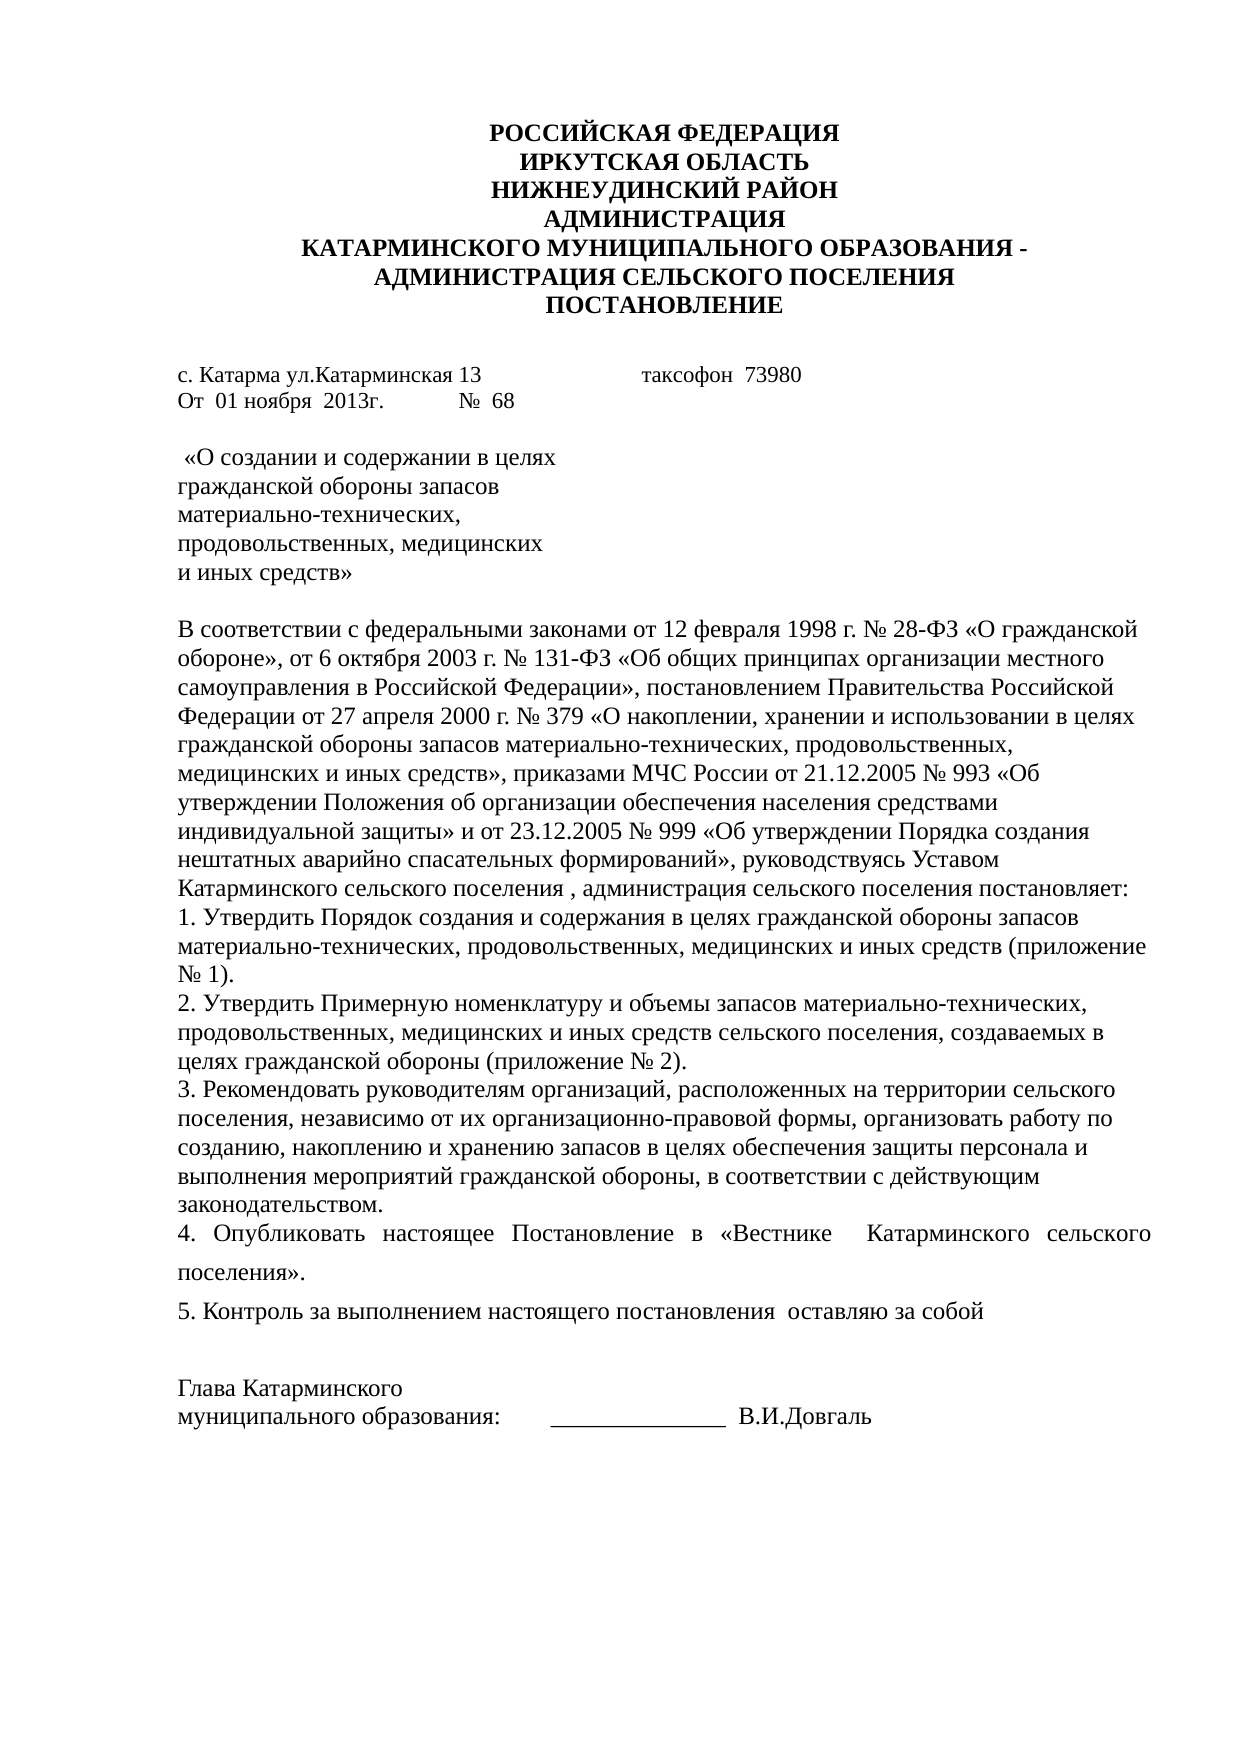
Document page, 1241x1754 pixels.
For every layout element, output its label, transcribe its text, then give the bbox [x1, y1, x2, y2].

text От 01 ноября 2013г. № 68 [177, 387, 1152, 413]
text В соответствии с федеральными законами от 12 февраля . № 28-ФЗ «О гражданской обороне», от 6 октября . № 131-ФЗ «Об общих принципах организации местного самоуправления в Российской Федерации», постановлением Правительства Российской Федерации от 27 апреля . № 379 «О накоплении, хранении и использовании в целях гражданской обороны запасов материально-технических, продовольственных, медицинских и иных средств», приказами МЧС России от 21.12.2005 № 993 «Об утверждении Положения об организации обеспечения населения средствами индивидуальной защиты» и от 23.12.2005 № 999 «Об утверждении Порядка создания нештатных аварийно спасательных формирований», руководствуясь Уставом Катарминского сельского поселения , администрация сельского поселения постановляет: [177, 614, 1152, 902]
text ИРКУТСКАЯ ОБЛАСТЬ [177, 147, 1152, 176]
text АДМИНИСТРАЦИЯ [177, 204, 1152, 233]
text материально-технических, [177, 499, 1152, 528]
text 3. Рекомендовать руководителям организаций, расположенных на территории сельского поселения, независимо от их организационно-правовой формы, организовать работу по созданию, накоплению и хранению запасов в целях обеспечения защиты персонала и выполнения мероприятий гражданской обороны, в соответствии с действующим законодательством. [177, 1074, 1152, 1218]
text «О создании и содержании в целях [177, 442, 1152, 471]
text муниципального образования: ______________ В.И.Довгаль [177, 1401, 1152, 1430]
text 1. Утвердить Порядок создания и содержания в целях гражданской обороны запасов материально-технических, продовольственных, медицинских и иных средств (приложение № 1). [177, 902, 1152, 988]
text КАТАРМИНСКОГО МУНИЦИПАЛЬНОГО ОБРАЗОВАНИЯ - [177, 233, 1152, 262]
text АДМИНИСТРАЦИЯ СЕЛЬСКОГО ПОСЕЛЕНИЯ [177, 262, 1152, 291]
text 4. Опубликовать настоящее Постановление в «Вестнике Катарминского сельского поселения». [177, 1218, 1152, 1286]
text и иных средств» [177, 557, 1152, 586]
text РОССИЙСКАЯ ФЕДЕРАЦИЯ [177, 118, 1152, 147]
text НИЖНЕУДИНСКИЙ РАЙОН [177, 176, 1152, 204]
text гражданской обороны запасов [177, 471, 1152, 499]
text Глава Катарминского [177, 1373, 1152, 1401]
text с. Катарма ул.Катарминская 13 таксофон 73980 [177, 361, 1152, 387]
text 2. Утвердить Примерную номенклатуру и объемы запасов материально-технических, продовольственных, медицинских и иных средств сельского поселения, создаваемых в целях гражданской обороны (приложение № 2). [177, 988, 1152, 1074]
text 5. Контроль за выполнением настоящего постановления оставляю за собой [177, 1296, 1152, 1324]
text продовольственных, медицинских [177, 528, 1152, 557]
text ПОСТАНОВЛЕНИЕ [177, 291, 1152, 319]
